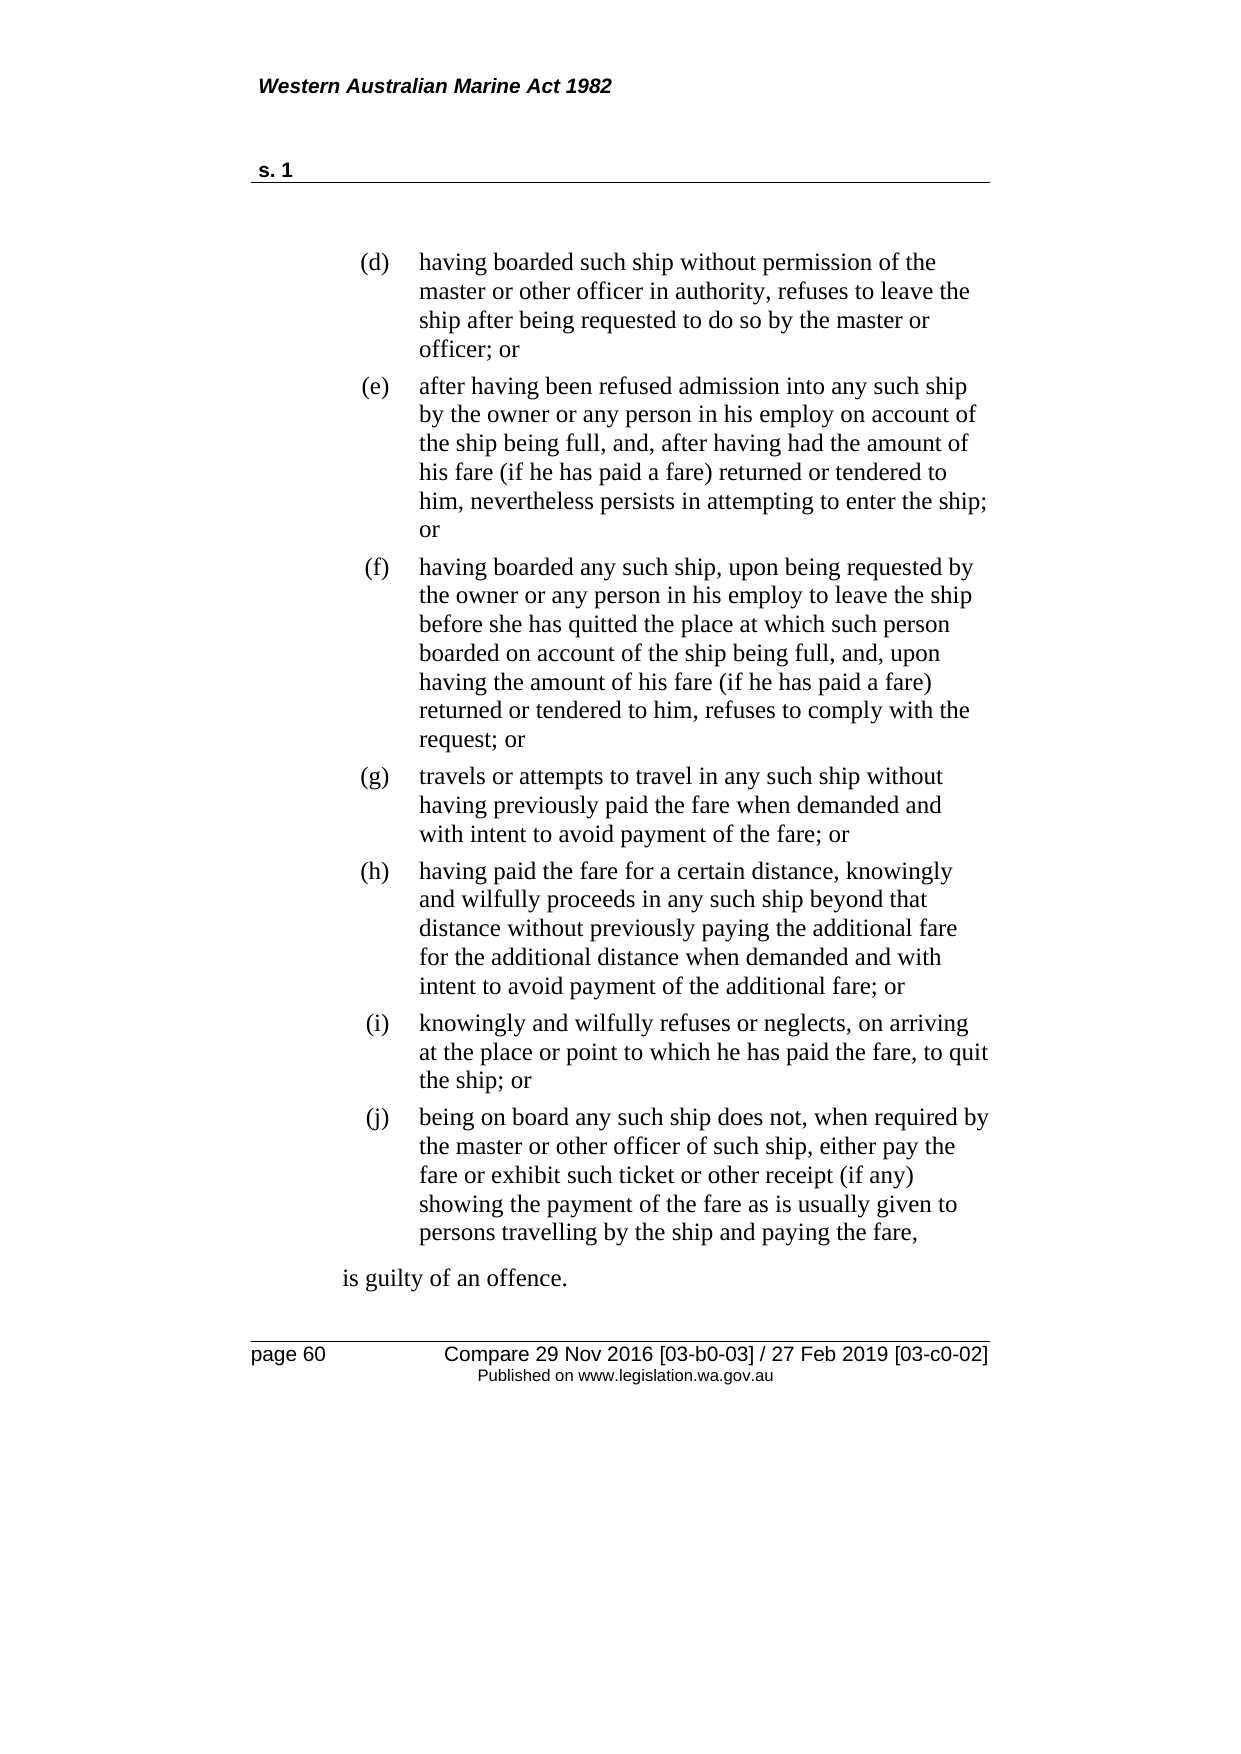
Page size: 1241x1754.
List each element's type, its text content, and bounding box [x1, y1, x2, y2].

text is guilty of an offence. [251, 1263, 990, 1292]
text (i) knowingly and wilfully refuses or neglects, on arriving at the place or point to which he has paid the fare, to quit the ship; or [251, 1008, 990, 1094]
text (g) travels or attempts to travel in any such ship without having previously paid the fare when demanded and with intent to avoid payment of the fare; or [251, 761, 990, 847]
text (d) having boarded such ship without permission of the master or other officer in authority, refuses to leave the ship after being requested to do so by the master or officer; or [251, 247, 990, 362]
text (e) after having been refused admission into any such ship by the owner or any person in his employ on account of the ship being full, and, after having had the amount of his fare (if he has paid a fare) returned or tendered to him, nevertheless persists in attempting to enter the ship; or [251, 371, 990, 543]
text (f) having boarded any such ship, upon being requested by the owner or any person in his employ to leave the ship before she has quitted the place at which such person boarded on account of the ship being full, and, upon having the amount of his fare (if he has paid a fare) returned or tendered to him, refuses to comply with the request; or [251, 552, 990, 753]
text (h) having paid the fare for a certain distance, knowingly and wilfully proceeds in any such ship beyond that distance without previously paying the additional fare for the additional distance when demanded and with intent to avoid payment of the additional fare; or [251, 856, 990, 999]
text (j) being on board any such ship does not, when required by the master or other officer of such ship, either pay the fare or exhibit such ticket or other receipt (if any) showing the payment of the fare as is usually given to persons travelling by the ship and paying the fare, [251, 1102, 990, 1246]
